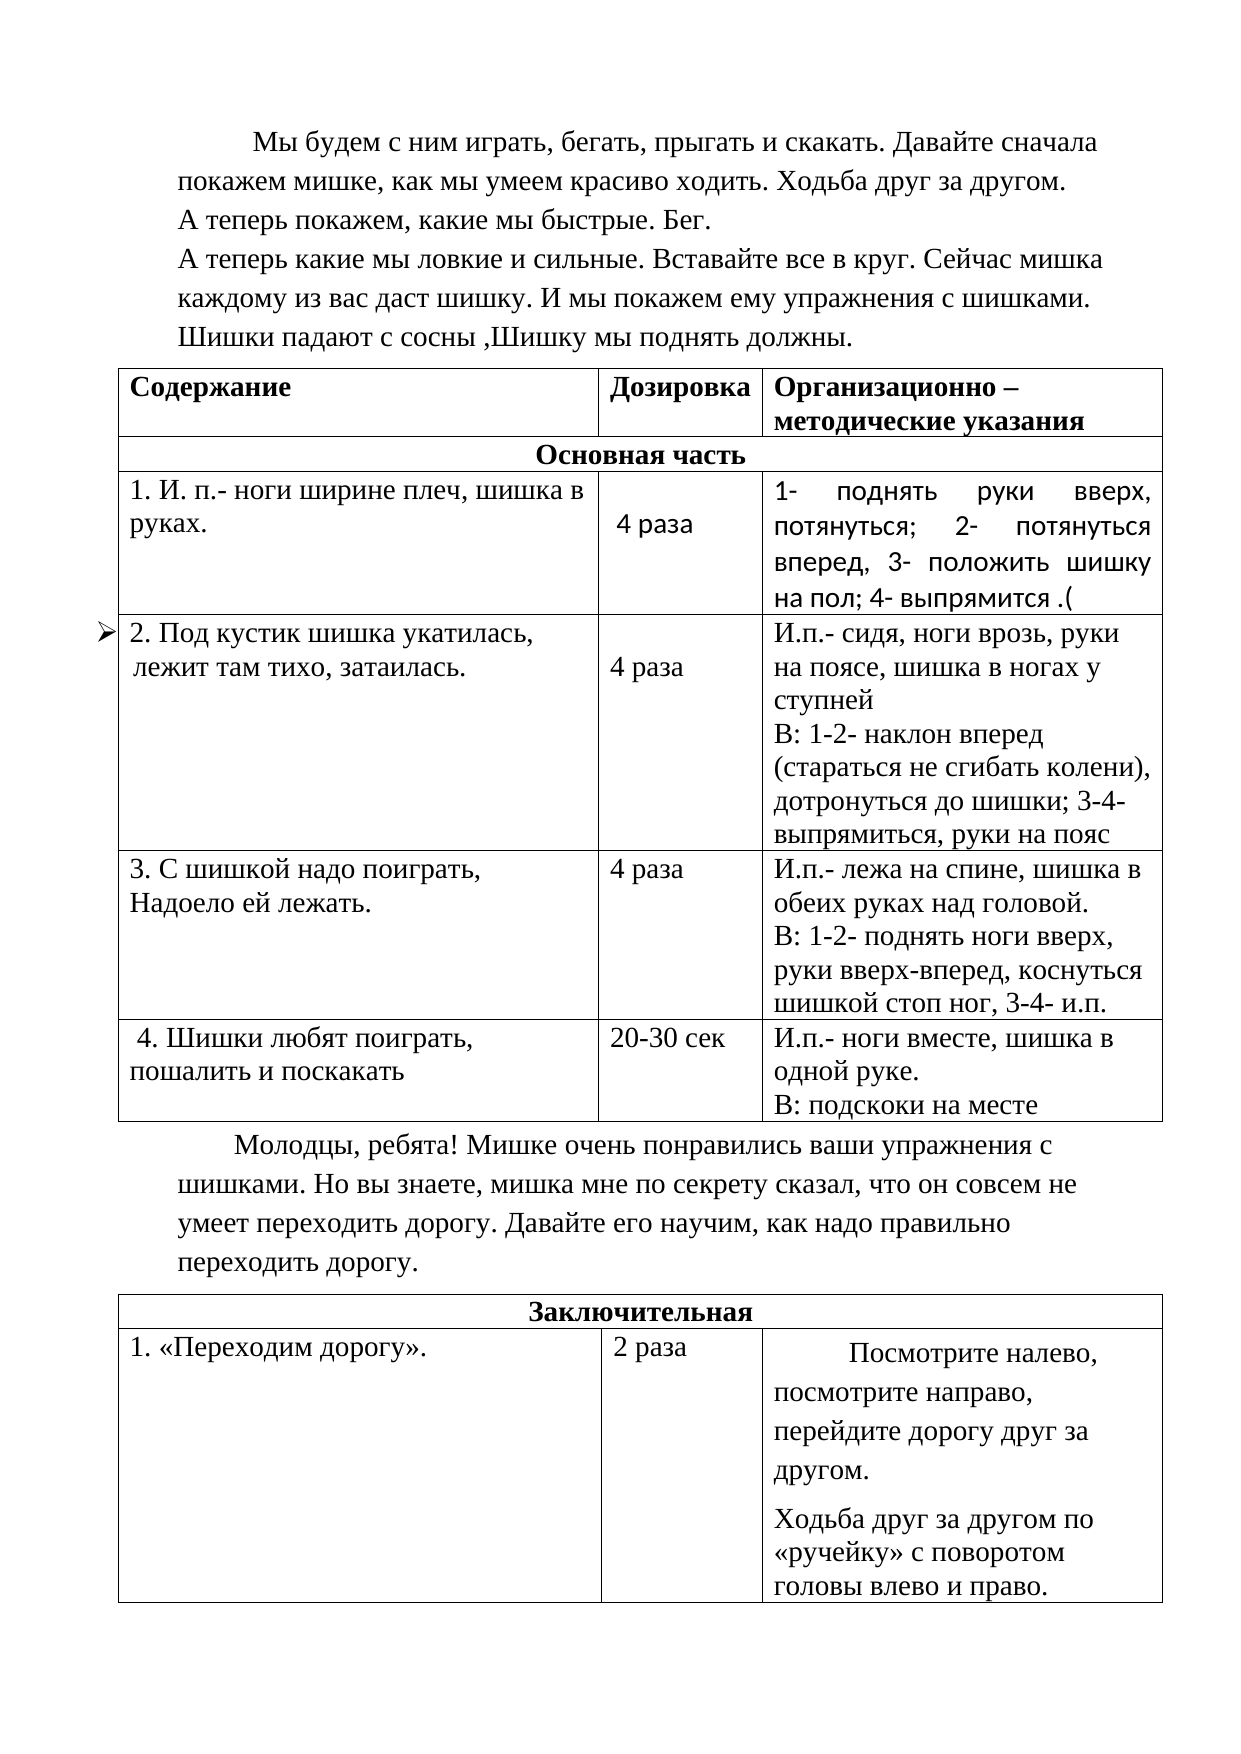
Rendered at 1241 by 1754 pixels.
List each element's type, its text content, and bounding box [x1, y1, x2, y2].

table_header Организационно – методические указания [763, 369, 1162, 436]
table_cell 4 раза [599, 472, 762, 614]
table_cell 4 раза [599, 851, 762, 1019]
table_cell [763, 1329, 1162, 1602]
table_cell И.п.- сидя, ноги врозь, руки на поясе, шишка в ногах у ступней В: 1-2- наклон вперед (стараться не сгибать колени), дотронуться до шишки; 3-4- выпрямиться, руки на пояс [763, 615, 1162, 850]
table_cell И.п.- ноги вместе, шишка в одной руке. В: подскоки на месте [763, 1020, 1162, 1121]
table_header Дозировка [599, 369, 762, 436]
table_header Содержание [119, 369, 598, 436]
table_cell 1- поднять руки вверх, потянуться; 2- потянуться вперед, 3- положить шишку на пол; 4- выпрямится .( [763, 472, 1162, 614]
text Молодцы, ребята! Мишке очень понравились ваши упражнения с шишками. Но вы знаете, мишка мне по секрету сказал, что он совсем не умеет переходить дорогу. Давайте его научим, как надо правильно переходить дорогу. [177, 1122, 1152, 1278]
table_cell 4 раза [599, 615, 762, 850]
table_header Заключительная [119, 1295, 1162, 1328]
table_cell 2. Под кустик шишка укатилась, лежит там тихо, затаилась. [119, 615, 598, 850]
table_cell 3. С шишкой надо поиграть, Надоело ей лежать. [119, 851, 598, 1019]
table_cell И.п.- лежа на спине, шишка в обеих руках над головой. В: 1-2- поднять ноги вверх, руки вверх-вперед, коснуться шишкой стоп ног, 3-4- и.п. [763, 851, 1162, 1019]
text Мы будем с ним играть, бегать, прыгать и скакать. Давайте сначала покажем мишке, как мы умеем красиво ходить. Ходьба друг за другом. А теперь покажем, какие мы быстрые. Бег. А теперь какие мы ловкие и сильные. Вставайте все в круг. Сейчас мишка каждому из вас даст шишку. И мы покажем ему упражнения с шишками. Шишки падают с сосны ,Шишку мы поднять должны. [177, 118, 1152, 352]
table_cell 1. И. п.- ноги ширине плеч, шишка в руках. [119, 472, 598, 614]
table_cell 20-30 сек [599, 1020, 762, 1121]
table_cell 2 раза [602, 1329, 762, 1602]
table_cell 4. Шишки любят поиграть, пошалить и поскакать [119, 1020, 598, 1121]
table_cell Основная часть [119, 437, 1162, 471]
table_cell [119, 1329, 601, 1602]
